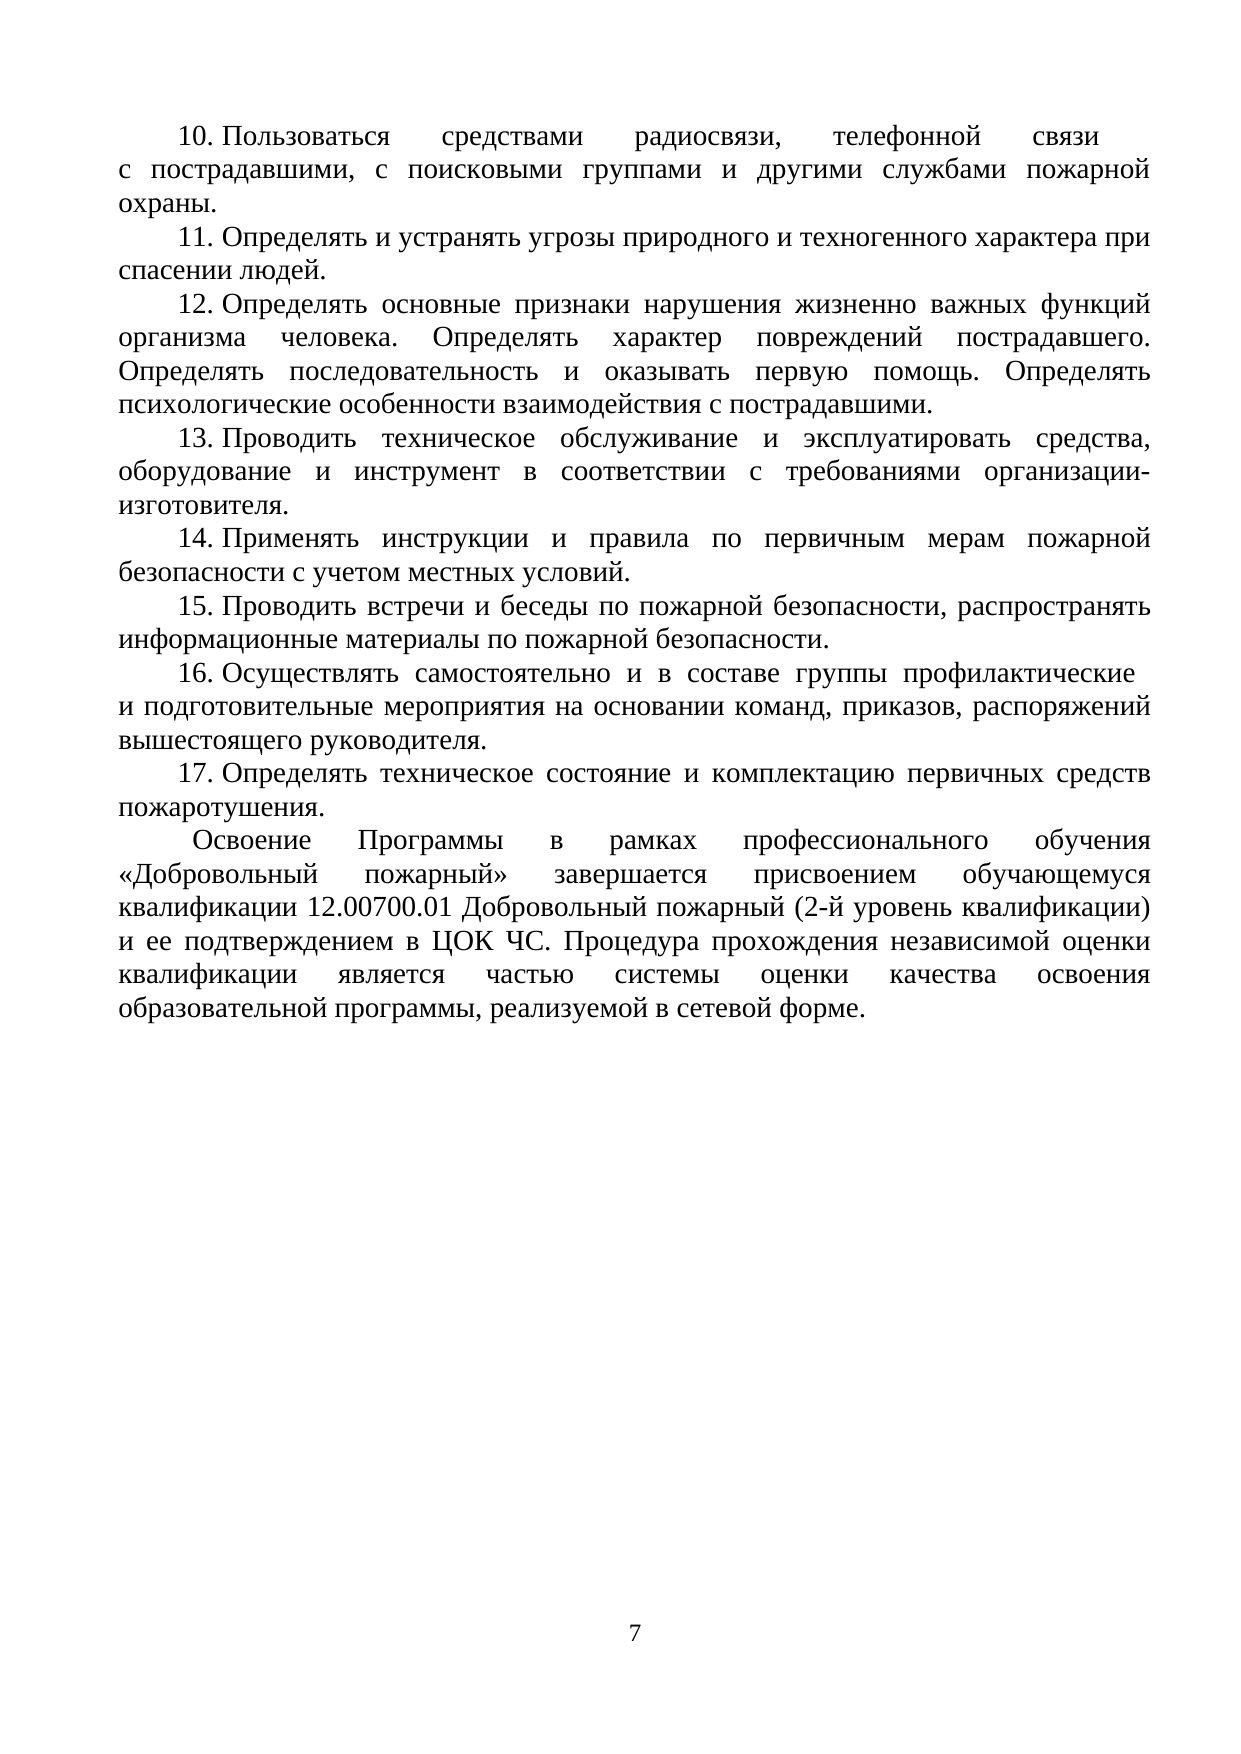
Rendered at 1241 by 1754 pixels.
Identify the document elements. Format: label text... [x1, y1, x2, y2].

list Применять инструкции и правила по первичным мерам пожарной безопасности с учетом местных условий. [118, 521, 1152, 588]
text Освоение Программы в рамках профессионального обучения «Добровольный пожарный» завершается присвоением обучающемуся квалификации 12.00700.01 Добровольный пожарный (2-й уровень квалификации) и ее подтверждением в ЦОК ЧС. Процедура прохождения независимой оценки квалификации является частью системы оценки качества освоения образовательной программы, реализуемой в сетевой форме. [118, 822, 1152, 1024]
list Осуществлять самостоятельно и в составе группы профилактические и подготовительные мероприятия на основании команд, приказов, распоряжений вышестоящего руководителя. [118, 655, 1152, 755]
list Определять и устранять угрозы природного и техногенного характера при спасении людей. [118, 219, 1152, 286]
list Определять основные признаки нарушения жизненно важных функций организма человека. Определять характер повреждений пострадавшего. Определять последовательность и оказывать первую помощь. Определять психологические особенности взаимодействия с пострадавшими. [118, 286, 1152, 420]
list Проводить встречи и беседы по пожарной безопасности, распространять информационные материалы по пожарной безопасности. [118, 588, 1152, 655]
list Пользоваться средствами радиосвязи, телефонной связи с пострадавшими, с поисковыми группами и другими службами пожарной охраны. [118, 118, 1152, 219]
list Проводить техническое обслуживание и эксплуатировать средства, оборудование и инструмент в соответствии с требованиями организации-изготовителя. [118, 420, 1152, 521]
list Определять техническое состояние и комплектацию первичных средств пожаротушения. [118, 755, 1152, 822]
